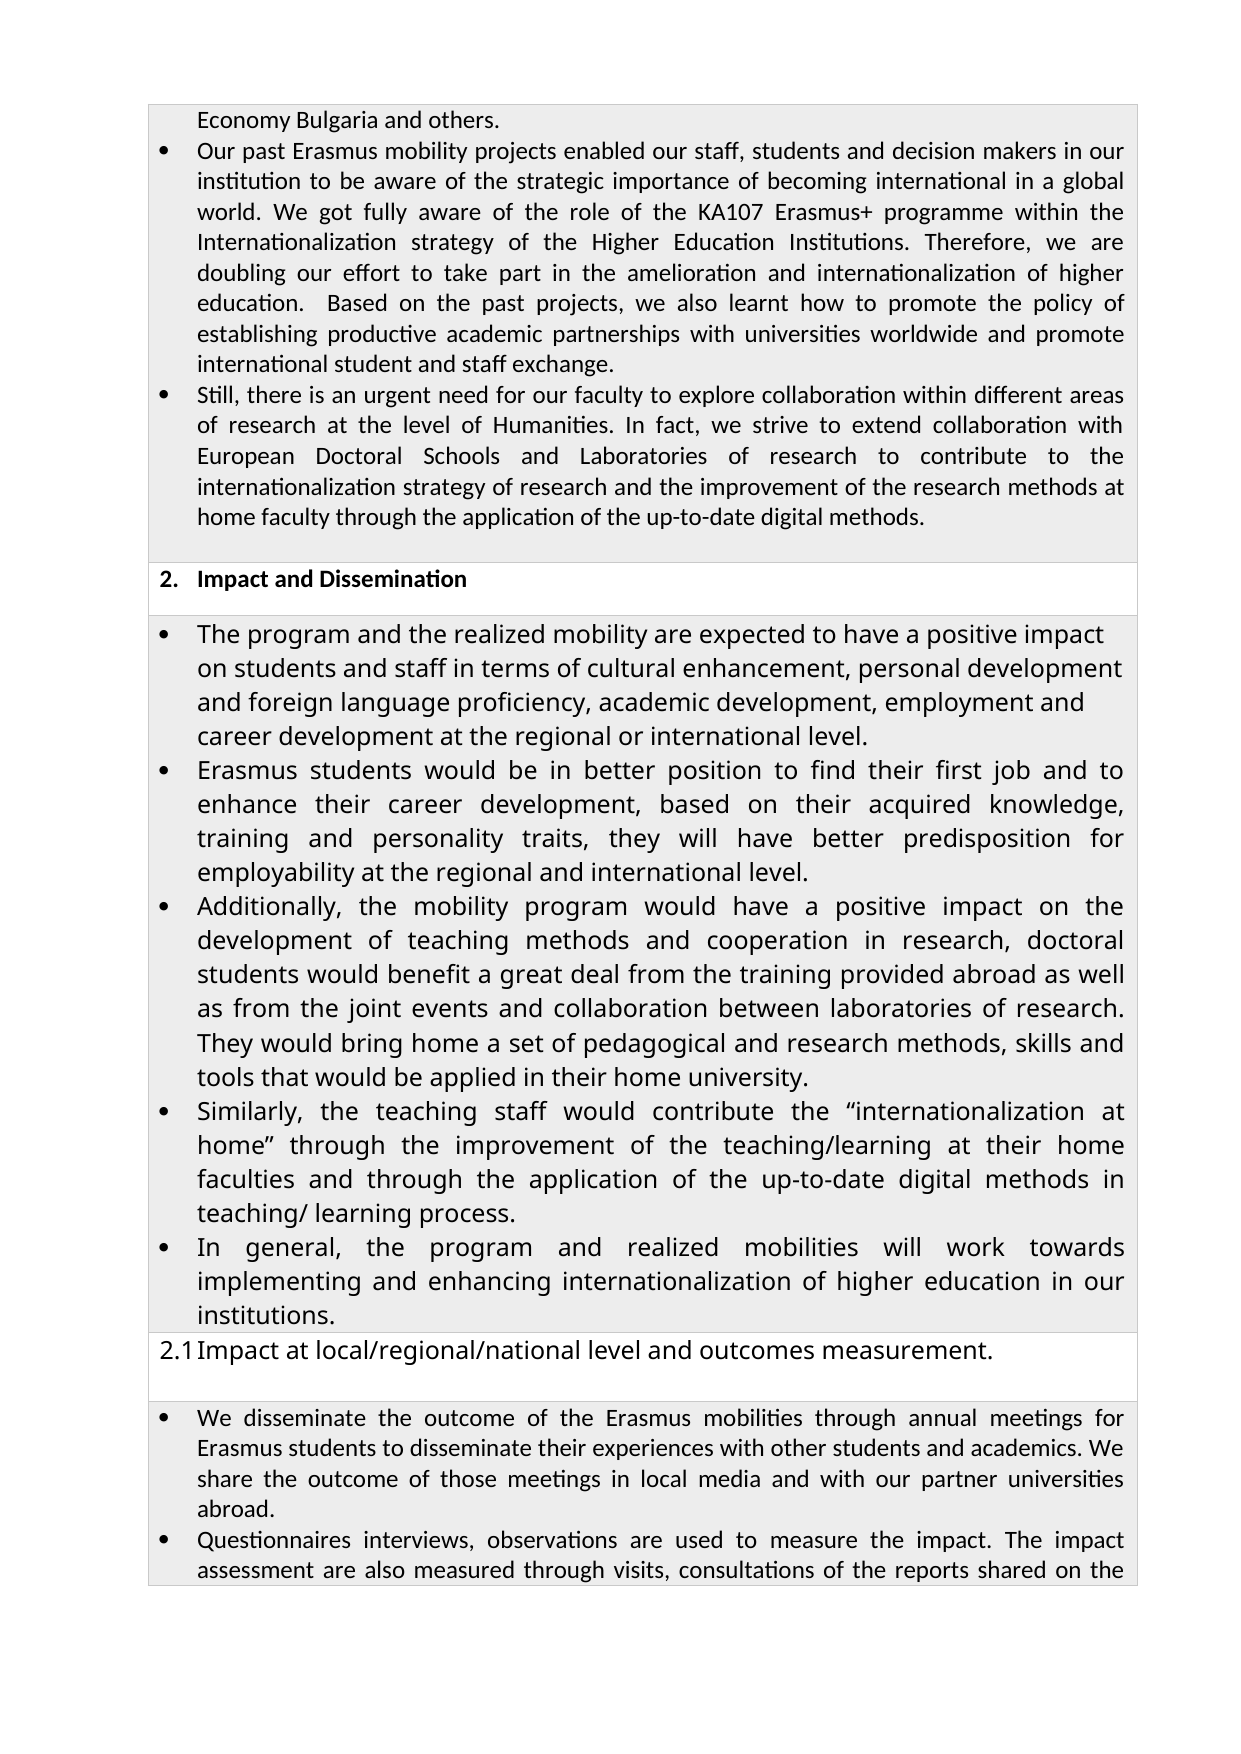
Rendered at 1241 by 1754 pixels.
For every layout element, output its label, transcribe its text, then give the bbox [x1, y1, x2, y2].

table_cell The program and the realized mobility are expected to have a positive impact on students and staff in terms of cultural enhancement, personal development and foreign language proficiency, academic development, employment and career development at the regional or international level. Erasmus students would be in better position to find their first job and to enhance their career development, based on their acquired knowledge, training and personality traits, they will have better predisposition for employability at the regional and international level. Additionally, the mobility program would have a positive impact on the development of teaching methods and cooperation in research, doctoral students would benefit a great deal from the training provided abroad as well as from the joint events and collaboration between laboratories of research. They would bring home a set of pedagogical and research methods, skills and tools that would be applied in their home university. Similarly, the teaching staff would contribute the “internationalization at home” through the improvement of the teaching/learning at their home faculties and through the application of the up-to-date digital methods in teaching/ learning process. In general, the program and realized mobilities will work towards implementing and enhancing internationalization of higher education in our institutions. [149, 616, 1137, 1332]
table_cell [149, 105, 1137, 562]
table_cell Impact and Dissemination [149, 563, 1137, 615]
table_cell Impact at local/regional/national level and outcomes measurement. [149, 1333, 1137, 1401]
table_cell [149, 1402, 1137, 1585]
